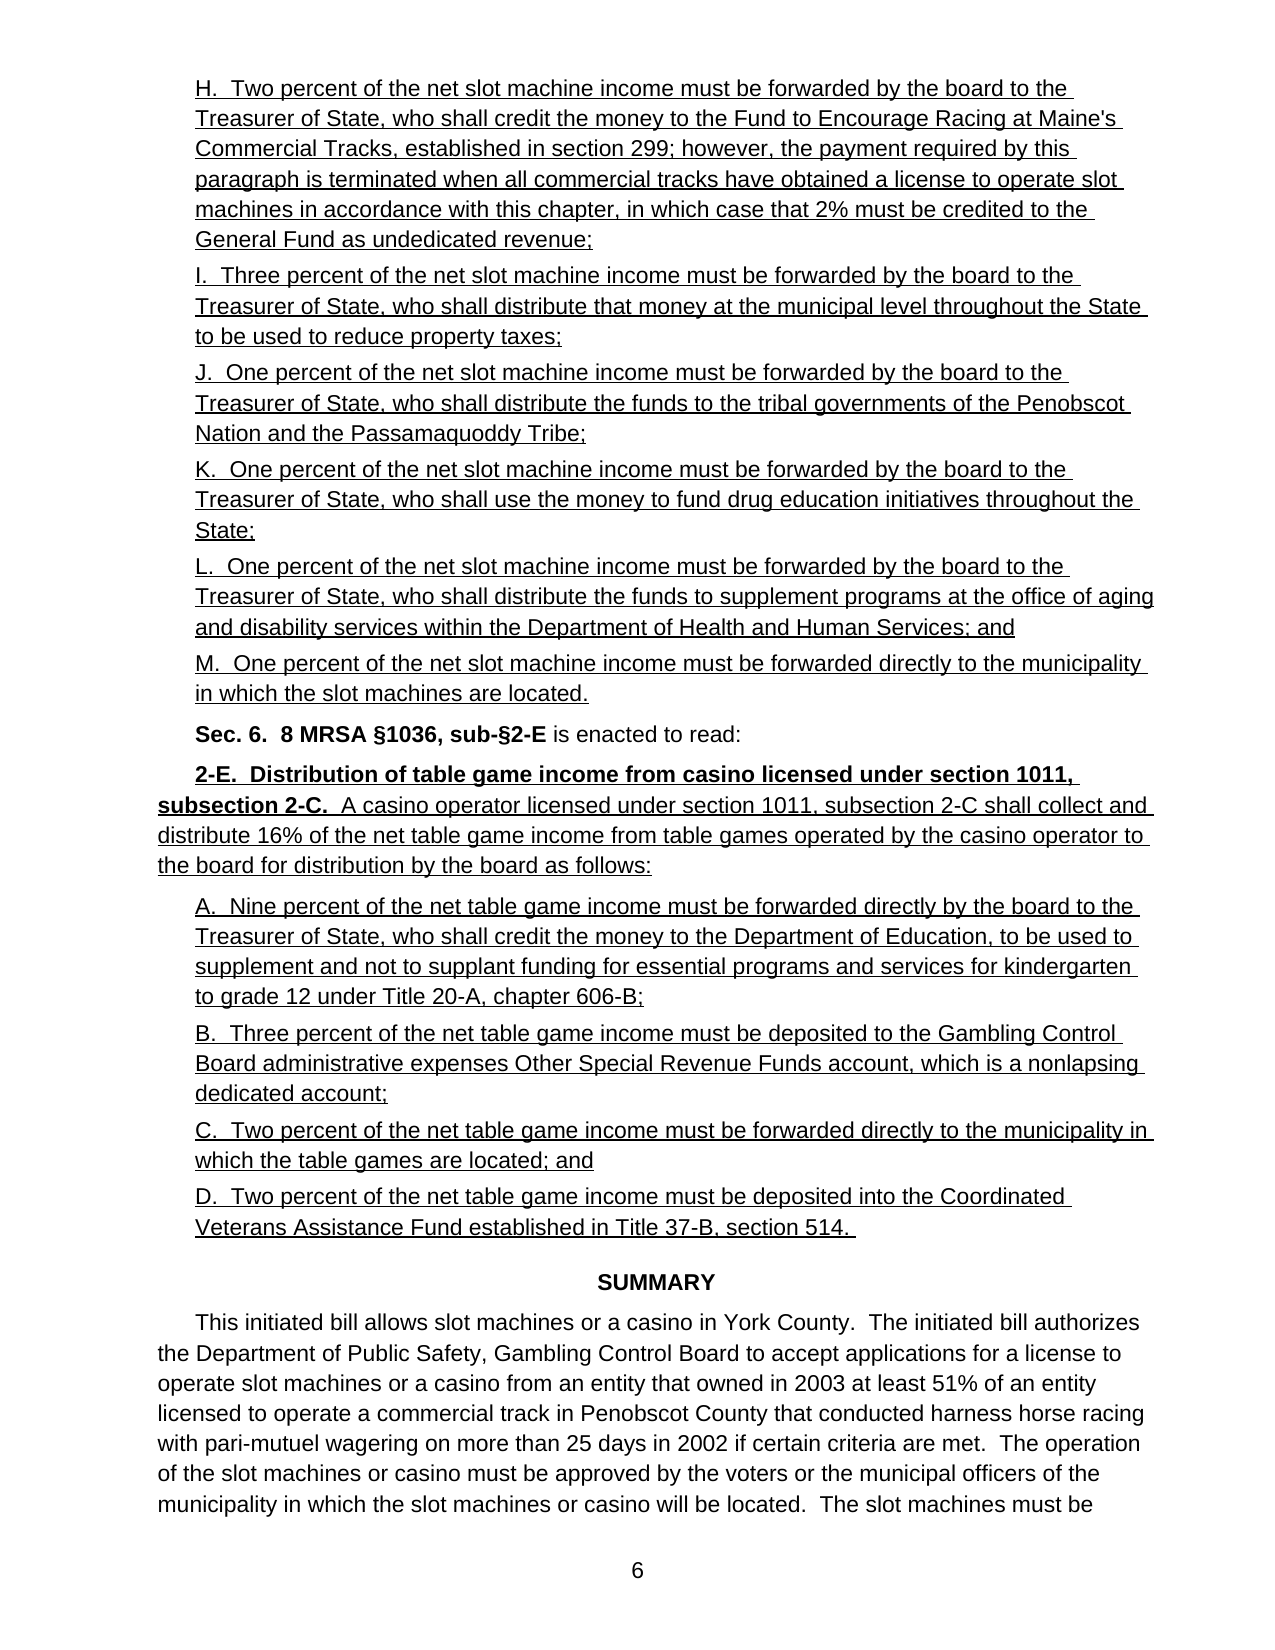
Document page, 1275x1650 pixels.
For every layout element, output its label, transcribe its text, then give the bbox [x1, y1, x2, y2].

text I. Three percent of the net slot machine income must be forwarded by the board to the Treasurer of State, who shall distribute that money at the municipal level throughout the State to be used to reduce property taxes; [195, 262, 1155, 349]
text K. One percent of the net slot machine income must be forwarded by the board to the Treasurer of State, who shall use the money to fund drug education initiatives throughout the State; [195, 456, 1155, 543]
text J. One percent of the net slot machine income must be forwarded by the board to the Treasurer of State, who shall distribute the funds to the tribal governments of the Penobscot Nation and the Passamaquoddy Tribe; [195, 359, 1155, 446]
text B. Three percent of the net table game income must be deposited to the Gambling Control Board administrative expenses Other Special Revenue Funds account, which is a nonlapsing dedicated account; [195, 1020, 1155, 1107]
text 2-E. Distribution of table game income from casino licensed under section 1011, subsection 2-C. A casino operator licensed under section 1011, subsection 2-C shall collect and distribute 16% of the net table game income from table games operated by the casino operator to the board for distribution by the board as follows: [157, 761, 1155, 878]
text D. Two percent of the net table game income must be deposited into the Coordinated Veterans Assistance Fund established in Title 37-B, section 514. [195, 1183, 1155, 1240]
text A. Nine percent of the net table game income must be forwarded directly by the board to the Treasurer of State, who shall credit the money to the Department of Education, to be used to supplement and not to supplant funding for essential programs and services for kindergarten to grade 12 under Title 20-A, chapter 606-B; [195, 893, 1155, 1010]
text L. One percent of the net slot machine income must be forwarded by the board to the Treasurer of State, who shall distribute the funds to supplement programs at the office of aging and disability services within the Department of Health and Human Services; and [195, 553, 1155, 640]
text M. One percent of the net slot machine income must be forwarded directly to the municipality in which the slot machines are located. [195, 650, 1155, 707]
text H. Two percent of the net slot machine income must be forwarded by the board to the Treasurer of State, who shall credit the money to the Fund to Encourage Racing at Maine's Commercial Tracks, established in section 299; however, the payment required by this paragraph is terminated when all commercial tracks have obtained a license to operate slot machines in accordance with this chapter, in which case that 2% must be credited to the General Fund as undedicated revenue; [195, 75, 1155, 252]
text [157, 1309, 1155, 1517]
text C. Two percent of the net table game income must be forwarded directly to the municipality in which the table games are located; and [195, 1117, 1155, 1173]
text Sec. 6. 8 MRSA §1036, sub-§2-E is enacted to read: [157, 721, 1155, 747]
text SUMMARY [157, 1269, 1155, 1295]
